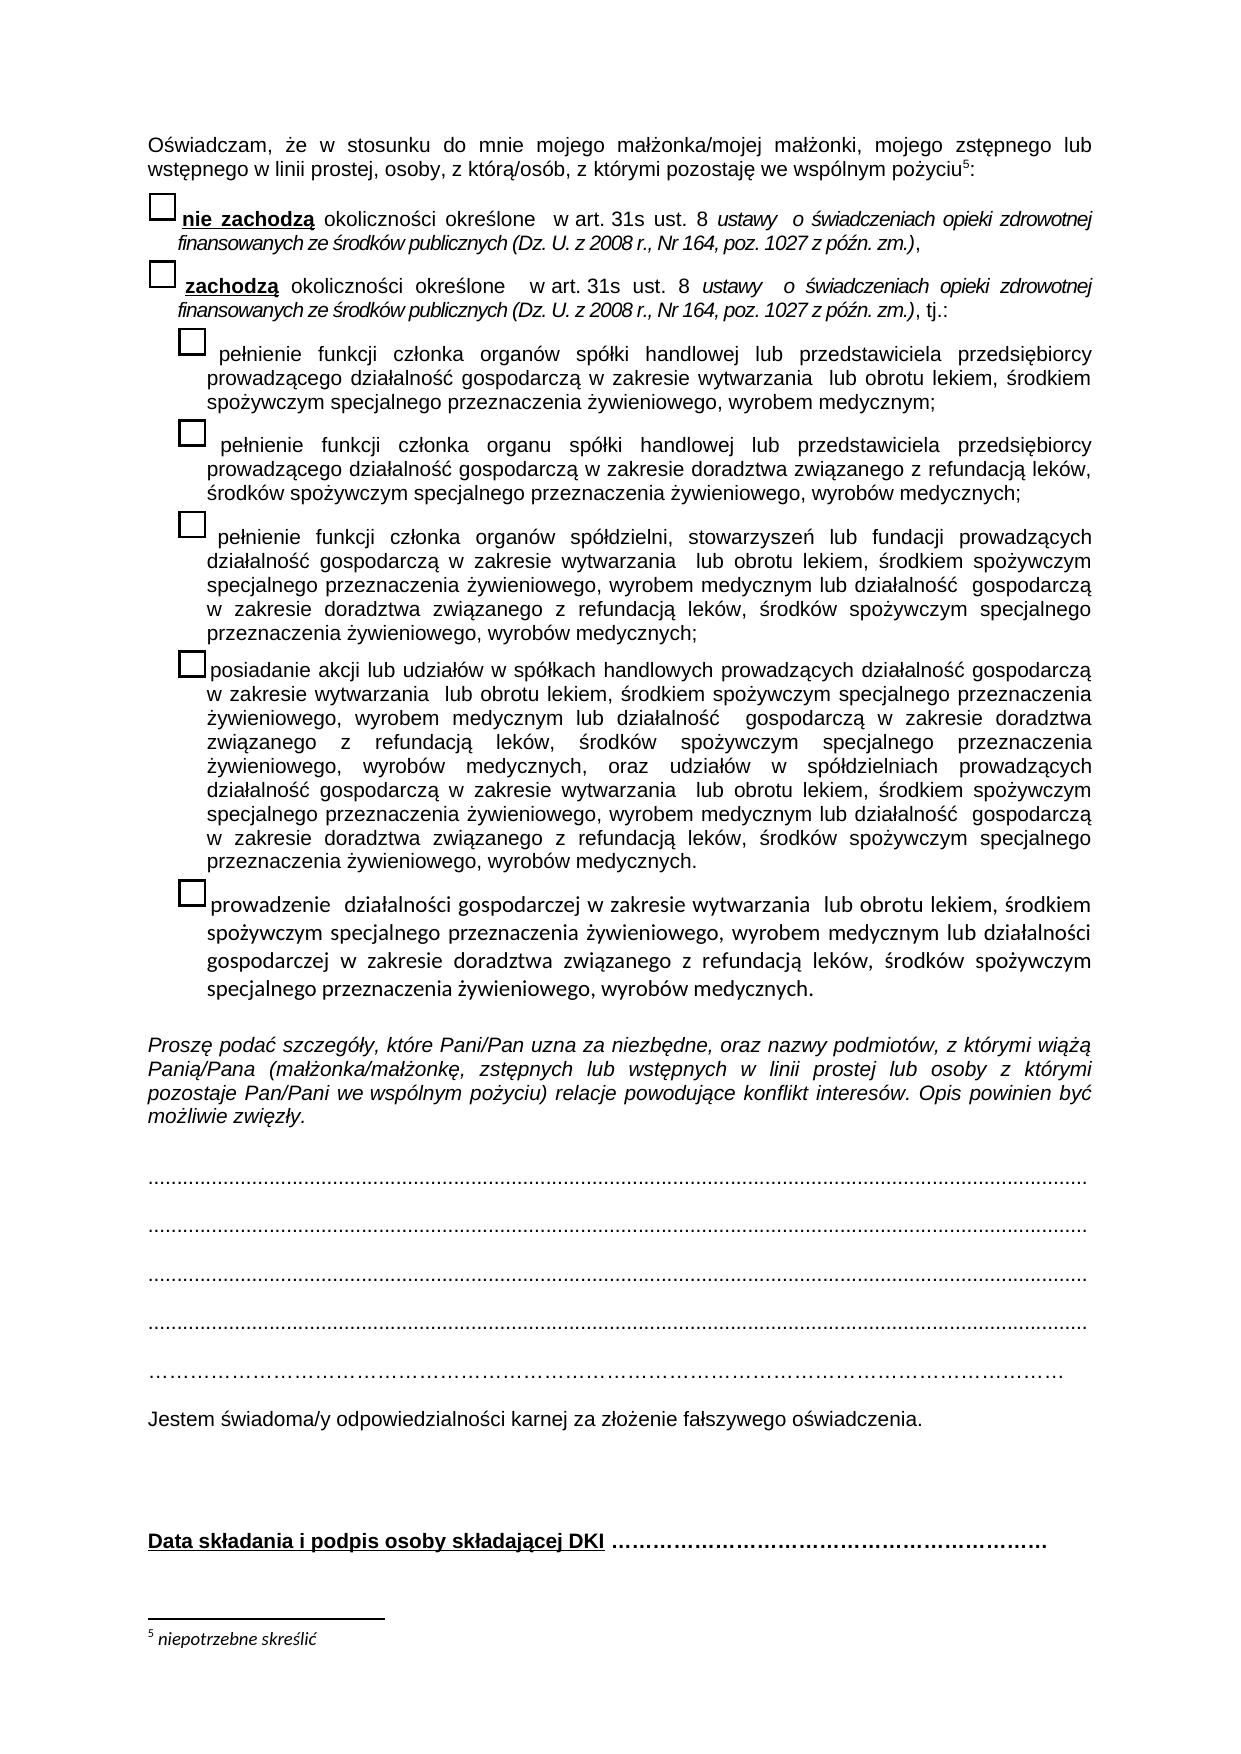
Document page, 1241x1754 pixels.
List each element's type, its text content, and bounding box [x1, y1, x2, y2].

text pełnienie funkcji członka organów spółdzielni, stowarzyszeń lub fundacji prowadzących działalność gospodarczą w zakresie wytwarzania lub obrotu lekiem, środkiem spożywczym specjalnego przeznaczenia żywieniowego, wyrobem medycznym lub działalność gospodarczą w zakresie doradztwa związanego z refundacją leków, środków spożywczym specjalnego przeznaczenia żywieniowego, wyrobów medycznych; [177, 511, 1093, 644]
text zachodzą okoliczności określone w art. 31s ust. 8 ustawy o świadczeniach opieki zdrowotnej finansowanych ze środków publicznych (Dz. U. z 2008 r., Nr 164, poz. 1027 z późn. zm.), tj.: [148, 261, 1093, 322]
text …………………………………………………………………………………………………………………… [148, 1358, 1093, 1382]
text ................................................................................................................................................................... [148, 1310, 1093, 1334]
text prowadzenie działalności gospodarczej w zakresie wytwarzania lub obrotu lekiem, środkiem spożywczym specjalnego przeznaczenia żywieniowego, wyrobem medycznym lub działalności gospodarczej w zakresie doradztwa związanego z refundacją leków, środków spożywczym specjalnego przeznaczenia żywieniowego, wyrobów medycznych. [177, 879, 1093, 1002]
text ................................................................................................................................................................... [148, 1165, 1093, 1189]
text nie zachodzą okoliczności określone w art. 31s ust. 8 ustawy o świadczeniach opieki zdrowotnej finansowanych ze środków publicznych (Dz. U. z 2008 r., Nr 164, poz. 1027 z późn. zm.), [148, 193, 1093, 254]
text posiadanie akcji lub udziałów w spółkach handlowych prowadzących działalność gospodarczą w zakresie wytwarzania lub obrotu lekiem, środkiem spożywczym specjalnego przeznaczenia żywieniowego, wyrobem medycznym lub działalność gospodarczą w zakresie doradztwa związanego z refundacją leków, środków spożywczym specjalnego przeznaczenia żywieniowego, wyrobów medycznych, oraz udziałów w spółdzielniach prowadzących działalność gospodarczą w zakresie wytwarzania lub obrotu lekiem, środkiem spożywczym specjalnego przeznaczenia żywieniowego, wyrobem medycznym lub działalność gospodarczą w zakresie doradztwa związanego z refundacją leków, środków spożywczym specjalnego przeznaczenia żywieniowego, wyrobów medycznych. [177, 651, 1093, 873]
text Proszę podać szczegóły, które Pani/Pan uzna za niezbędne, oraz nazwy podmiotów, z którymi wiążą Panią/Pana (małżonka/małżonkę, zstępnych lub wstępnych w linii prostej lub osoby z którymi pozostaje Pan/Pani we wspólnym pożyciu) relacje powodujące konflikt interesów. Opis powinien być możliwie zwięzły. [148, 1032, 1093, 1128]
text ................................................................................................................................................................... [148, 1213, 1093, 1237]
text pełnienie funkcji członka organu spółki handlowej lub przedstawiciela przedsiębiorcy prowadzącego działalność gospodarczą w zakresie doradztwa związanego z refundacją leków, środków spożywczym specjalnego przeznaczenia żywieniowego, wyrobów medycznych; [177, 420, 1093, 505]
text Data składania i podpis osoby składającej DKI ……………………………………………………… [148, 1529, 1093, 1553]
text Jestem świadoma/y odpowiedzialności karnej za złożenie fałszywego oświadczenia. [148, 1407, 1093, 1431]
text pełnienie funkcji członka organów spółki handlowej lub przedstawiciela przedsiębiorcy prowadzącego działalność gospodarczą w zakresie wytwarzania lub obrotu lekiem, środkiem spożywczym specjalnego przeznaczenia żywieniowego, wyrobem medycznym; [177, 328, 1093, 413]
text ................................................................................................................................................................... [148, 1262, 1093, 1286]
text Oświadczam, że w stosunku do mnie mojego małżonka/mojej małżonki, mojego zstępnego lub wstępnego w linii prostej, osoby, z którą/osób, z którymi pozostaję we wspólnym pożyciu: [148, 133, 1093, 181]
